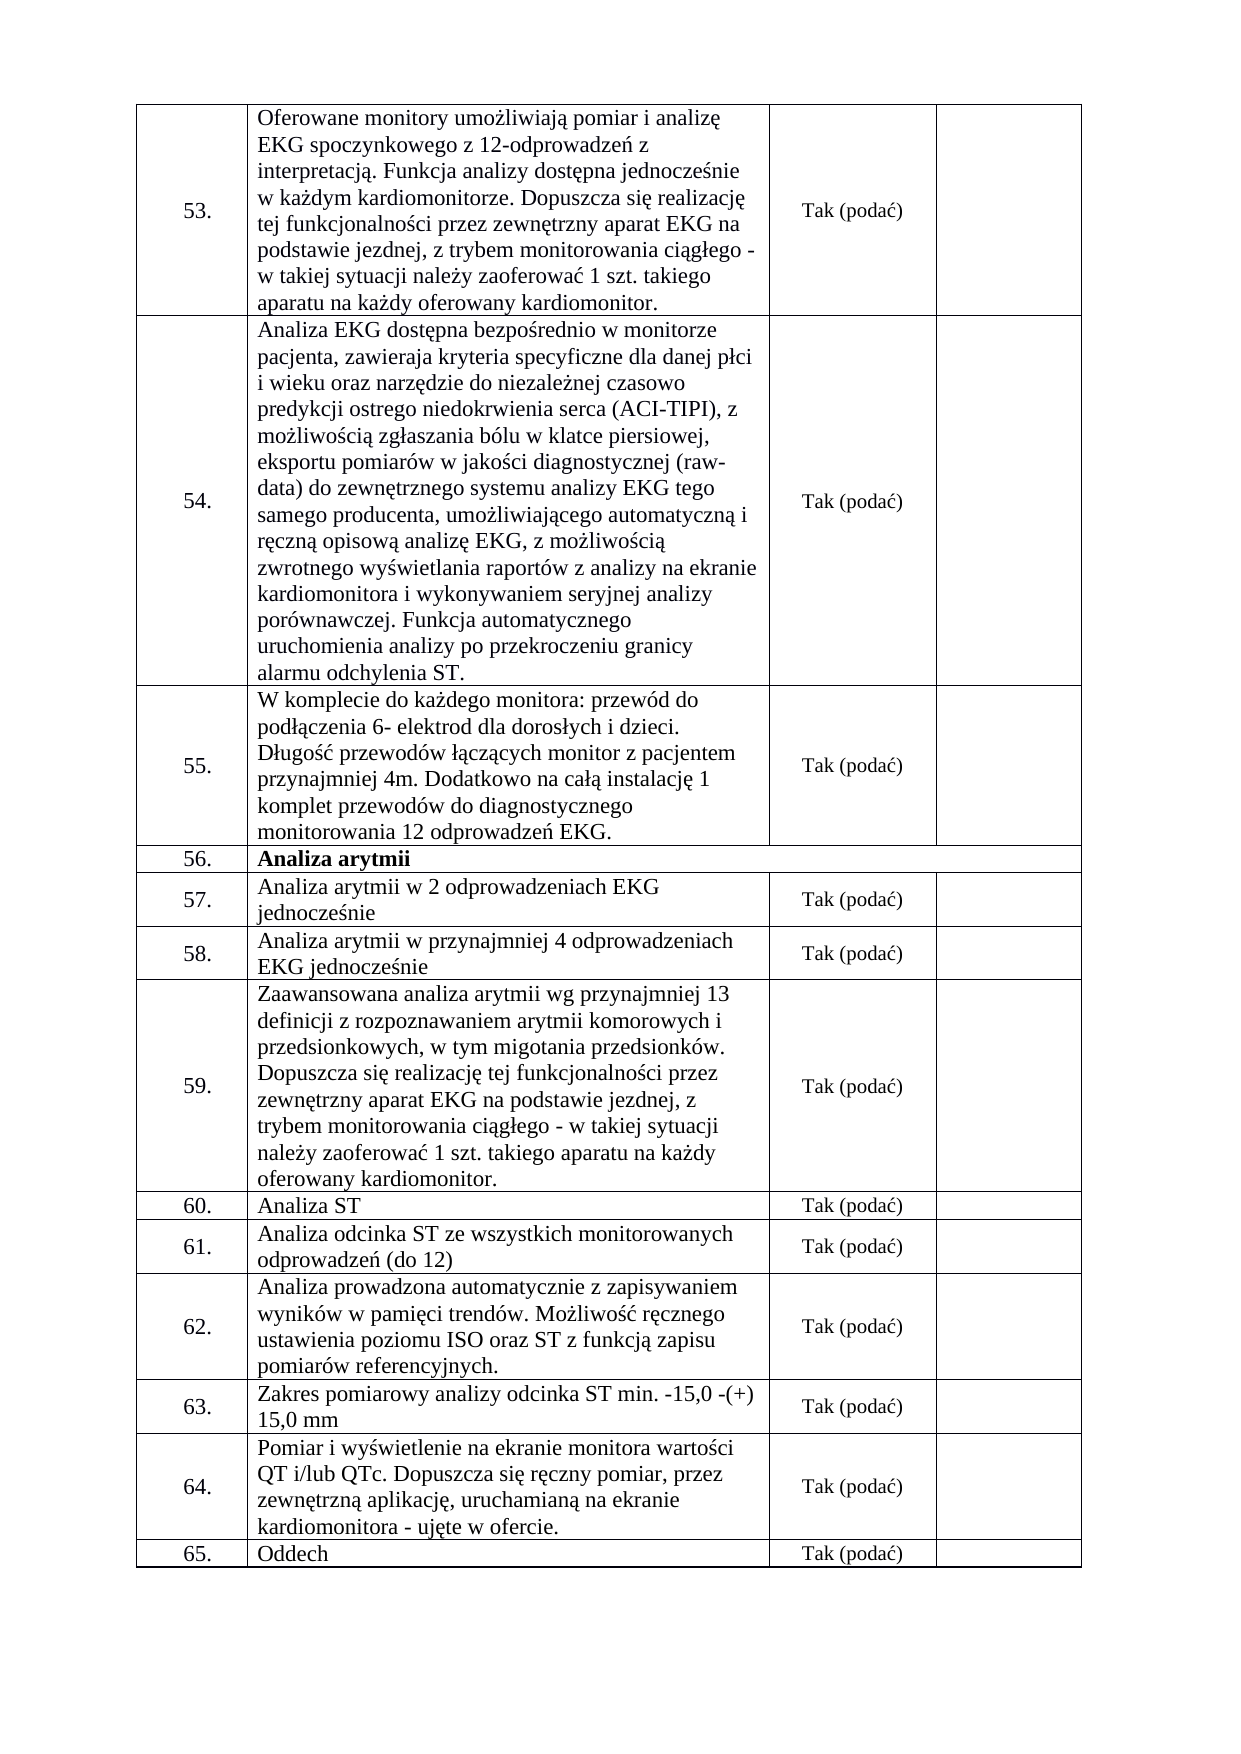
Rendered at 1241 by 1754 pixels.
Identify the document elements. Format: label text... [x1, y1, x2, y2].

table_cell Tak (podać) [770, 105, 936, 315]
table_cell Analiza EKG dostępna bezpośrednio w monitorze pacjenta, zawieraja kryteria specyficzne dla danej płci i wieku oraz narzędzie do niezależnej czasowo predykcji ostrego niedokrwienia serca (ACI-TIPI), z możliwością zgłaszania bólu w klatce piersiowej, eksportu pomiarów w jakości diagnostycznej (raw-data) do zewnętrznego systemu analizy EKG tego samego producenta, umożliwiającego automatyczną i ręczną opisową analizę EKG, z możliwością zwrotnego wyświetlania raportów z analizy na ekranie kardiomonitora i wykonywaniem seryjnej analizy porównawczej. Funkcja automatycznego uruchomienia analizy po przekroczeniu granicy alarmu odchylenia ST. [248, 316, 769, 685]
table_cell Pomiar i wyświetlenie na ekranie monitora wartości QT i/lub QTc. Dopuszcza się ręczny pomiar, przez zewnętrzną aplikację, uruchamianą na ekranie kardiomonitora - ujęte w ofercie. [248, 1434, 769, 1539]
table_cell [937, 105, 1081, 315]
table_cell [937, 686, 1081, 844]
table_cell [137, 1220, 247, 1272]
table_cell [137, 316, 247, 685]
table_cell [137, 1192, 247, 1219]
table_cell Analiza arytmii [248, 846, 1081, 872]
table_cell Analiza odcinka ST ze wszystkich monitorowanych odprowadzeń (do 12) [248, 1220, 769, 1272]
table_cell Tak (podać) [770, 1540, 936, 1566]
table_cell Tak (podać) [770, 1192, 936, 1219]
table_cell Tak (podać) [770, 980, 936, 1191]
table_cell Analiza prowadzona automatycznie z zapisywaniem wyników w pamięci trendów. Możliwość ręcznego ustawienia poziomu ISO oraz ST z funkcją zapisu pomiarów referencyjnych. [248, 1274, 769, 1379]
table_cell [937, 873, 1081, 926]
table_cell Analiza arytmii w przynajmniej 4 odprowadzeniach EKG jednocześnie [248, 927, 769, 979]
table_cell Tak (podać) [770, 1380, 936, 1433]
table_cell [137, 1540, 247, 1566]
table_cell [937, 316, 1081, 685]
table_cell [937, 1380, 1081, 1433]
table_cell [937, 980, 1081, 1191]
table_cell W komplecie do każdego monitora: przewód do podłączenia 6- elektrod dla dorosłych i dzieci. Długość przewodów łączących monitor z pacjentem przynajmniej 4m. Dodatkowo na całą instalację 1 komplet przewodów do diagnostycznego monitorowania 12 odprowadzeń EKG. [248, 686, 769, 844]
table_cell [137, 1380, 247, 1433]
table_cell [137, 1274, 247, 1379]
table_cell [937, 1274, 1081, 1379]
table_cell Zakres pomiarowy analizy odcinka ST min. -15,0 -(+) 15,0 mm [248, 1380, 769, 1433]
table_cell Zaawansowana analiza arytmii wg przynajmniej 13 definicji z rozpoznawaniem arytmii komorowych i przedsionkowych, w tym migotania przedsionków. Dopuszcza się realizację tej funkcjonalności przez zewnętrzny aparat EKG na podstawie jezdnej, z trybem monitorowania ciągłego - w takiej sytuacji należy zaoferować 1 szt. takiego aparatu na każdy oferowany kardiomonitor. [248, 980, 769, 1191]
table_cell [937, 927, 1081, 979]
table_cell [137, 980, 247, 1191]
table_cell [937, 1434, 1081, 1539]
table_cell Tak (podać) [770, 873, 936, 926]
table_cell Oddech [248, 1540, 769, 1566]
table_cell [137, 1434, 247, 1539]
table_cell Analiza arytmii w 2 odprowadzeniach EKG jednocześnie [248, 873, 769, 926]
table_cell Tak (podać) [770, 686, 936, 844]
table_cell [137, 105, 247, 315]
table_cell [137, 873, 247, 926]
table_cell Tak (podać) [770, 1220, 936, 1272]
table_cell [937, 1220, 1081, 1272]
table_cell [137, 927, 247, 979]
table_cell [937, 1192, 1081, 1219]
table_cell Tak (podać) [770, 1274, 936, 1379]
table_cell Tak (podać) [770, 927, 936, 979]
table_cell Tak (podać) [770, 316, 936, 685]
table_cell [137, 846, 247, 872]
table_cell Analiza ST [248, 1192, 769, 1219]
table_cell Oferowane monitory umożliwiają pomiar i analizę EKG spoczynkowego z 12-odprowadzeń z interpretacją. Funkcja analizy dostępna jednocześnie w każdym kardiomonitorze. Dopuszcza się realizację tej funkcjonalności przez zewnętrzny aparat EKG na podstawie jezdnej, z trybem monitorowania ciągłego - w takiej sytuacji należy zaoferować 1 szt. takiego aparatu na każdy oferowany kardiomonitor. [248, 105, 769, 315]
table_cell Tak (podać) [770, 1434, 936, 1539]
table_cell [937, 1540, 1081, 1566]
table_cell [137, 686, 247, 844]
